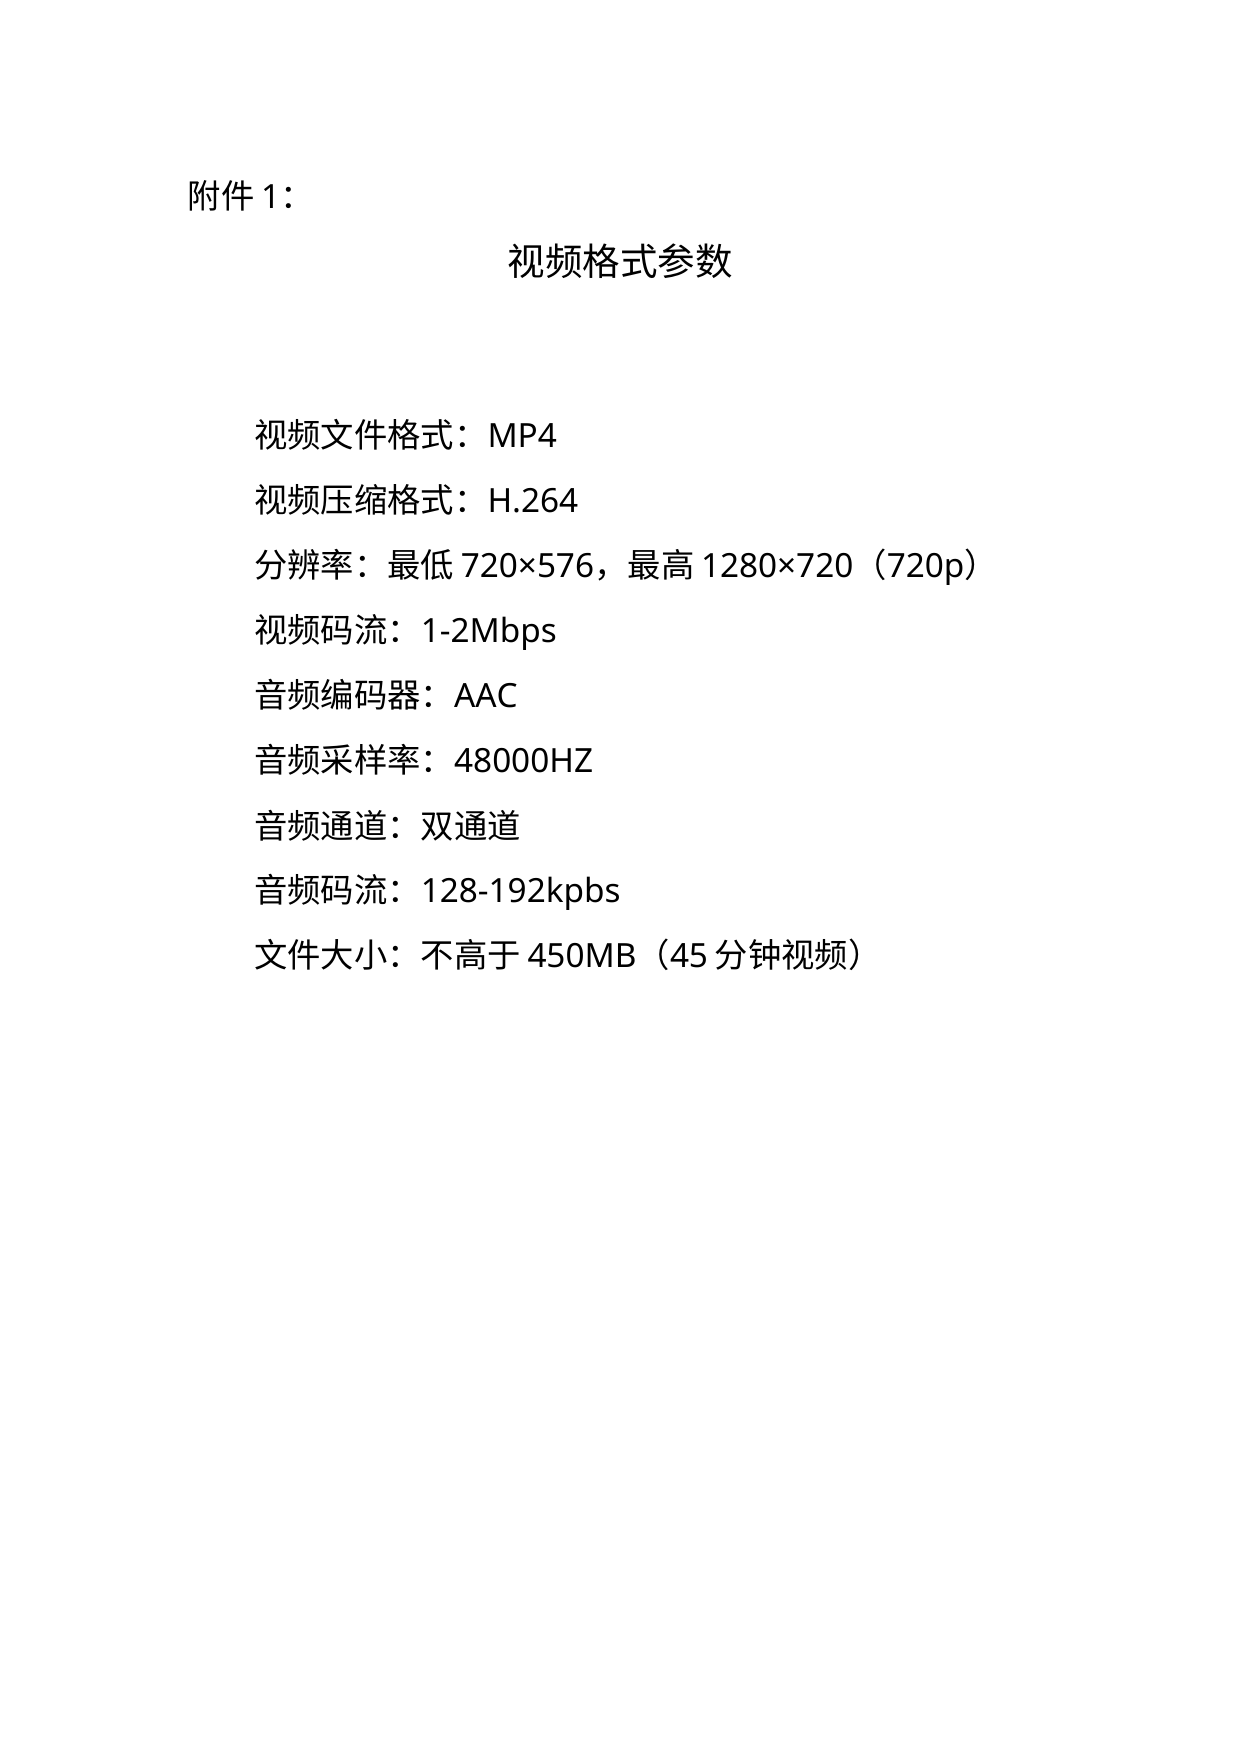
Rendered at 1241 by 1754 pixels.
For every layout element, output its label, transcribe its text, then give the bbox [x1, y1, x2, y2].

text 视频文件格式：MP4 [254, 401, 1053, 466]
text 音频通道：双通道 [254, 791, 1053, 856]
text 附件1： [187, 162, 1053, 227]
text 音频编码器：AAC [254, 661, 1053, 726]
text 分辨率：最低720×576，最高1280×720（720p） [254, 531, 1053, 596]
text 文件大小：不高于450MB（45分钟视频） [254, 921, 1053, 986]
text 视频码流：1-2Mbps [254, 596, 1053, 661]
text 视频格式参数 [187, 227, 1053, 292]
text 音频采样率：48000HZ [254, 726, 1053, 791]
text 音频码流：128-192kpbs [254, 856, 1053, 921]
text 视频压缩格式：H.264 [254, 466, 1053, 531]
